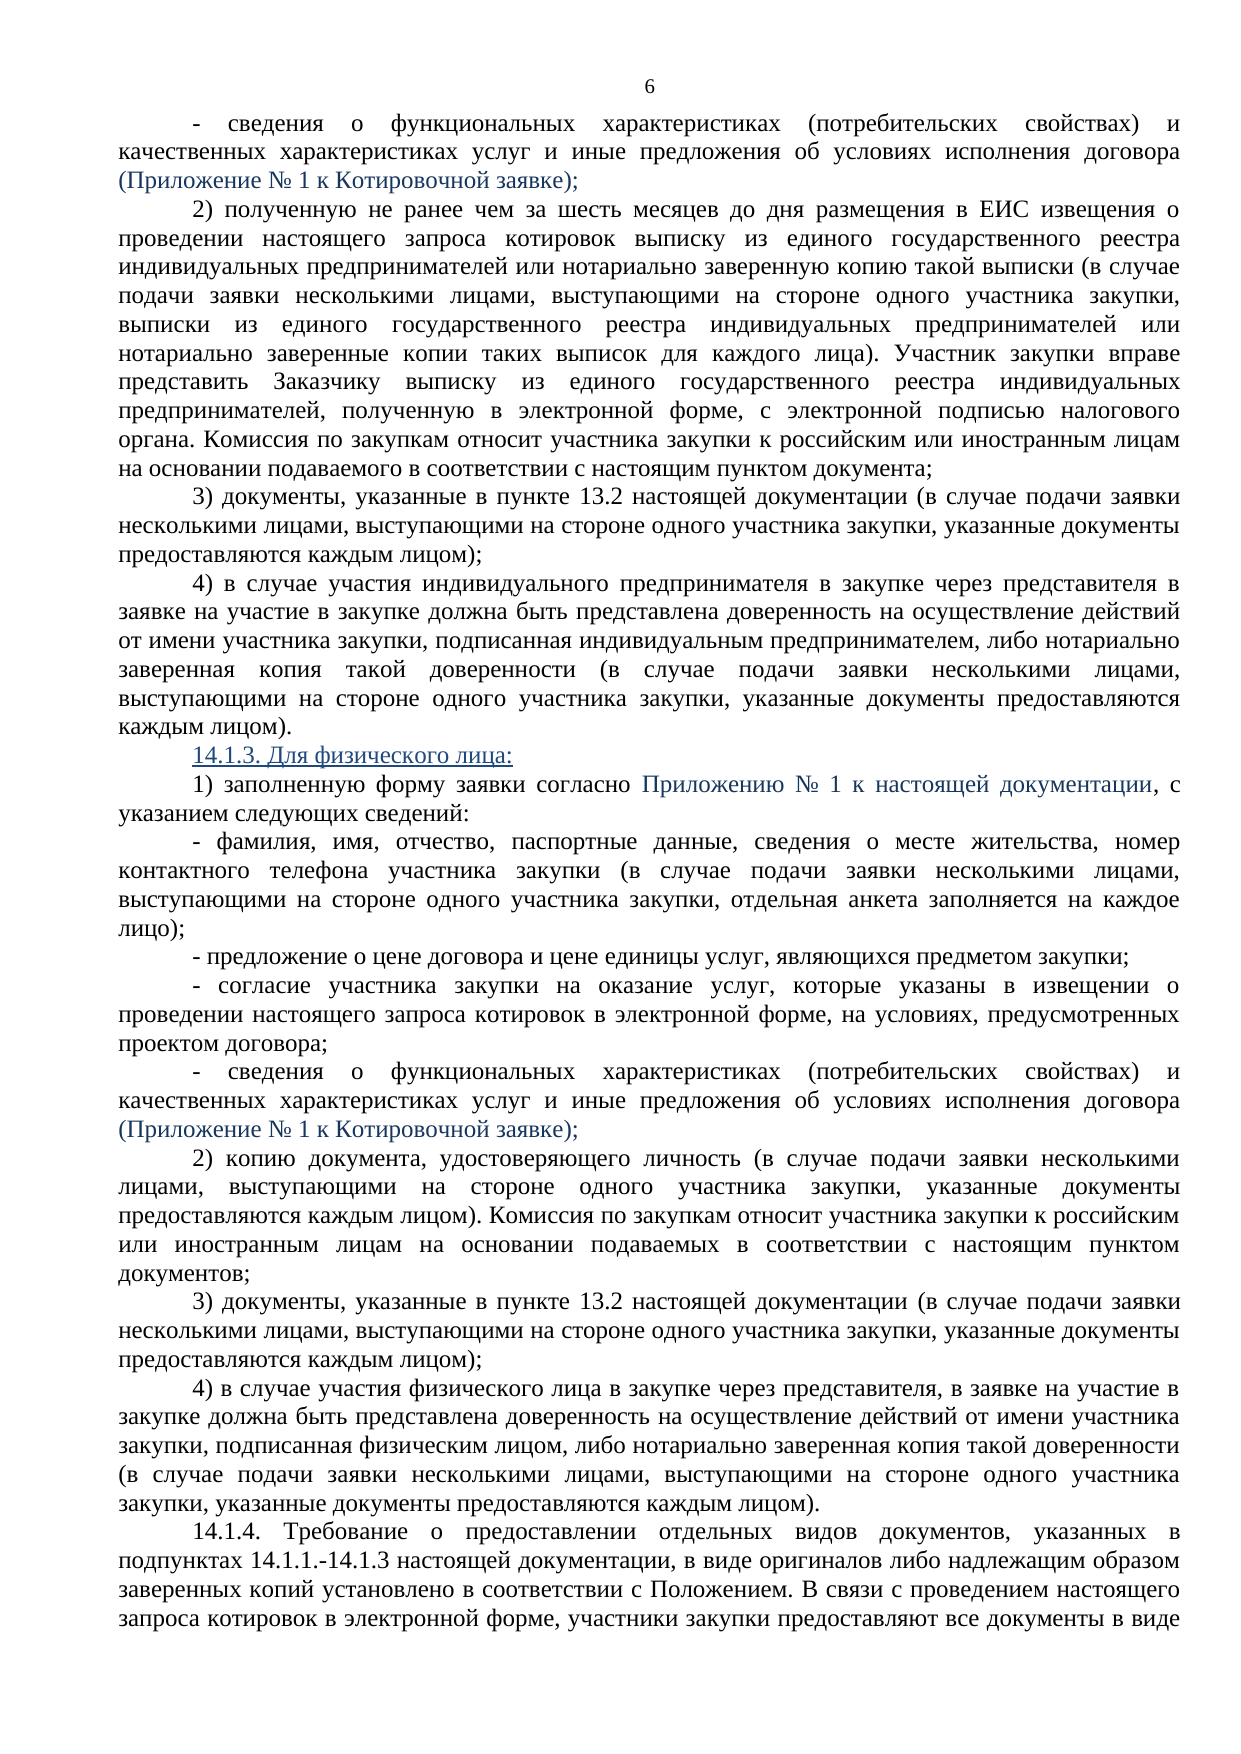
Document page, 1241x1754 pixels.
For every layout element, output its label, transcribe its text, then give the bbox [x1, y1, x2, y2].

text 4) в случае участия физического лица в закупке через представителя, в заявке на участие в закупке должна быть представлена доверенность на осуществление действий от имени участника закупки, подписанная физическим лицом, либо нотариально заверенная копия такой доверенности (в случае подачи заявки несколькими лицами, выступающими на стороне одного участника закупки, указанные документы предоставляются каждым лицом). [118, 1373, 1181, 1516]
text 2) копию документа, удостоверяющего личность (в случае подачи заявки несколькими лицами, выступающими на стороне одного участника закупки, указанные документы предоставляются каждым лицом). Комиссия по закупкам относит участника закупки к российским или иностранным лицам на основании подаваемых в соответствии с настоящим пунктом документов; [118, 1143, 1181, 1286]
text - фамилия, имя, отчество, паспортные данные, сведения о месте жительства, номер контактного телефона участника закупки (в случае подачи заявки несколькими лицами, выступающими на стороне одного участника закупки, отдельная анкета заполняется на каждое лицо); [118, 826, 1181, 941]
text - сведения о функциональных характеристиках (потребительских свойствах) и качественных характеристиках услуг и иные предложения об условиях исполнения договора (Приложение № 1 к Котировочной заявке); [118, 1056, 1181, 1143]
text 4) в случае участия индивидуального предпринимателя в закупке через представителя в заявке на участие в закупке должна быть представлена доверенность на осуществление действий от имени участника закупки, подписанная индивидуальным предпринимателем, либо нотариально заверенная копия такой доверенности (в случае подачи заявки несколькими лицами, выступающими на стороне одного участника закупки, указанные документы предоставляются каждым лицом). [118, 568, 1181, 740]
text 14.1.3. Для физического лица: [118, 740, 1181, 769]
text 3) документы, указанные в пункте 13.2 настоящей документации (в случае подачи заявки несколькими лицами, выступающими на стороне одного участника закупки, указанные документы предоставляются каждым лицом); [118, 481, 1181, 568]
text - согласие участника закупки на оказание услуг, которые указаны в извещении о проведении настоящего запроса котировок в электронной форме, на условиях, предусмотренных проектом договора; [118, 970, 1181, 1056]
text - сведения о функциональных характеристиках (потребительских свойствах) и качественных характеристиках услуг и иные предложения об условиях исполнения договора (Приложение № 1 к Котировочной заявке); [118, 108, 1181, 194]
text 2) полученную не ранее чем за шесть месяцев до дня размещения в ЕИС извещения о проведении настоящего запроса котировок выписку из единого государственного реестра индивидуальных предпринимателей или нотариально заверенную копию такой выписки (в случае подачи заявки несколькими лицами, выступающими на стороне одного участника закупки, выписки из единого государственного реестра индивидуальных предпринимателей или нотариально заверенные копии таких выписок для каждого лица). Участник закупки вправе представить Заказчику выписку из единого государственного реестра индивидуальных предпринимателей, полученную в электронной форме, с электронной подписью налогового органа. Комиссия по закупкам относит участника закупки к российским или иностранным лицам на основании подаваемого в соответствии с настоящим пунктом документа; [118, 194, 1181, 481]
text 1) заполненную форму заявки согласно Приложению № 1 к настоящей документации, с указанием следующих сведений: [118, 769, 1181, 826]
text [118, 1516, 1181, 1631]
text 3) документы, указанные в пункте 13.2 настоящей документации (в случае подачи заявки несколькими лицами, выступающими на стороне одного участника закупки, указанные документы предоставляются каждым лицом); [118, 1286, 1181, 1373]
text - предложение о цене договора и цене единицы услуг, являющихся предметом закупки; [118, 941, 1181, 970]
